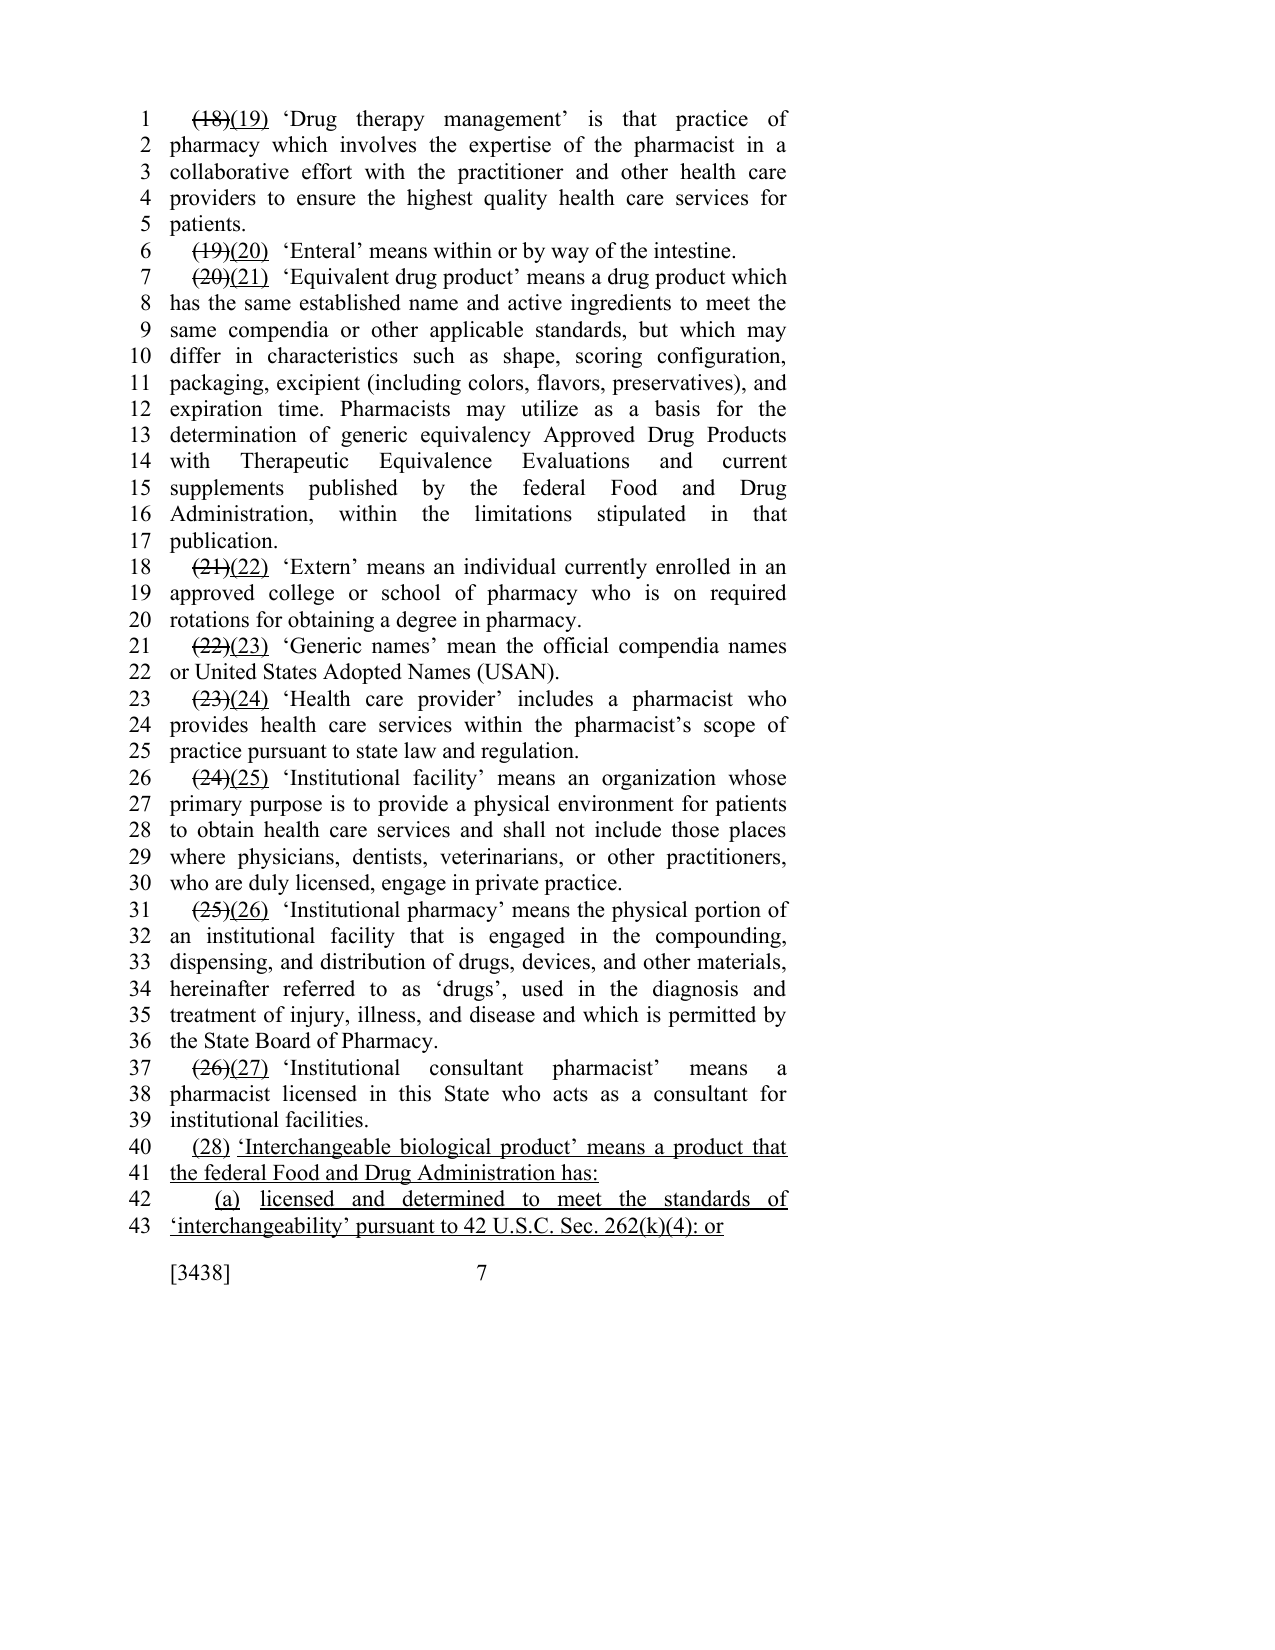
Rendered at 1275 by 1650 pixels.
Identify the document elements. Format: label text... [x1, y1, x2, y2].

text (22)(23) ‘Generic names’ mean the official compendia names or United States Adopted Names (USAN). [169, 632, 787, 685]
text (20)(21) ‘Equivalent drug product’ means a drug product which has the same established name and active ingredients to meet the same compendia or other applicable standards, but which may differ in characteristics such as shape, scoring configuration, packaging, excipient (including colors, flavors, preservatives), and expiration time. Pharmacists may utilize as a basis for the determination of generic equivalency Approved Drug Products with Therapeutic Equivalence Evaluations and current supplements published by the federal Food and Drug Administration, within the limitations stipulated in that publication. [169, 263, 787, 553]
text (21)(22) ‘Extern’ means an individual currently enrolled in an approved college or school of pharmacy who is on required rotations for obtaining a degree in pharmacy. [169, 553, 787, 632]
text (19)(20) ‘Enteral’ means within or by way of the intestine. [169, 237, 787, 263]
text (24)(25) ‘Institutional facility’ means an organization whose primary purpose is to provide a physical environment for patients to obtain health care services and shall not include those places where physicians, dentists, veterinarians, or other practitioners, who are duly licensed, engage in private practice. [169, 764, 787, 896]
text (23)(24) ‘Health care provider’ includes a pharmacist who provides health care services within the pharmacist’s scope of practice pursuant to state law and regulation. [169, 685, 787, 764]
text (18)(19) ‘Drug therapy management’ is that practice of pharmacy which involves the expertise of the pharmacist in a collaborative effort with the practitioner and other health care providers to ensure the highest quality health care services for patients. [169, 105, 787, 237]
text (25)(26) ‘Institutional pharmacy’ means the physical portion of an institutional facility that is engaged in the compounding, dispensing, and distribution of drugs, devices, and other materials, hereinafter referred to as ‘drugs’, used in the diagnosis and treatment of injury, illness, and disease and which is permitted by the State Board of Pharmacy. [169, 896, 787, 1054]
text (28) ‘Interchangeable biological product’ means a product that the federal Food and Drug Administration has: [169, 1133, 787, 1186]
text (26)(27) ‘Institutional consultant pharmacist’ means a pharmacist licensed in this State who acts as a consultant for institutional facilities. [169, 1054, 787, 1133]
text (a) licensed and determined to meet the standards of ‘interchangeability’ pursuant to 42 U.S.C. Sec. 262(k)(4): or [169, 1186, 787, 1238]
